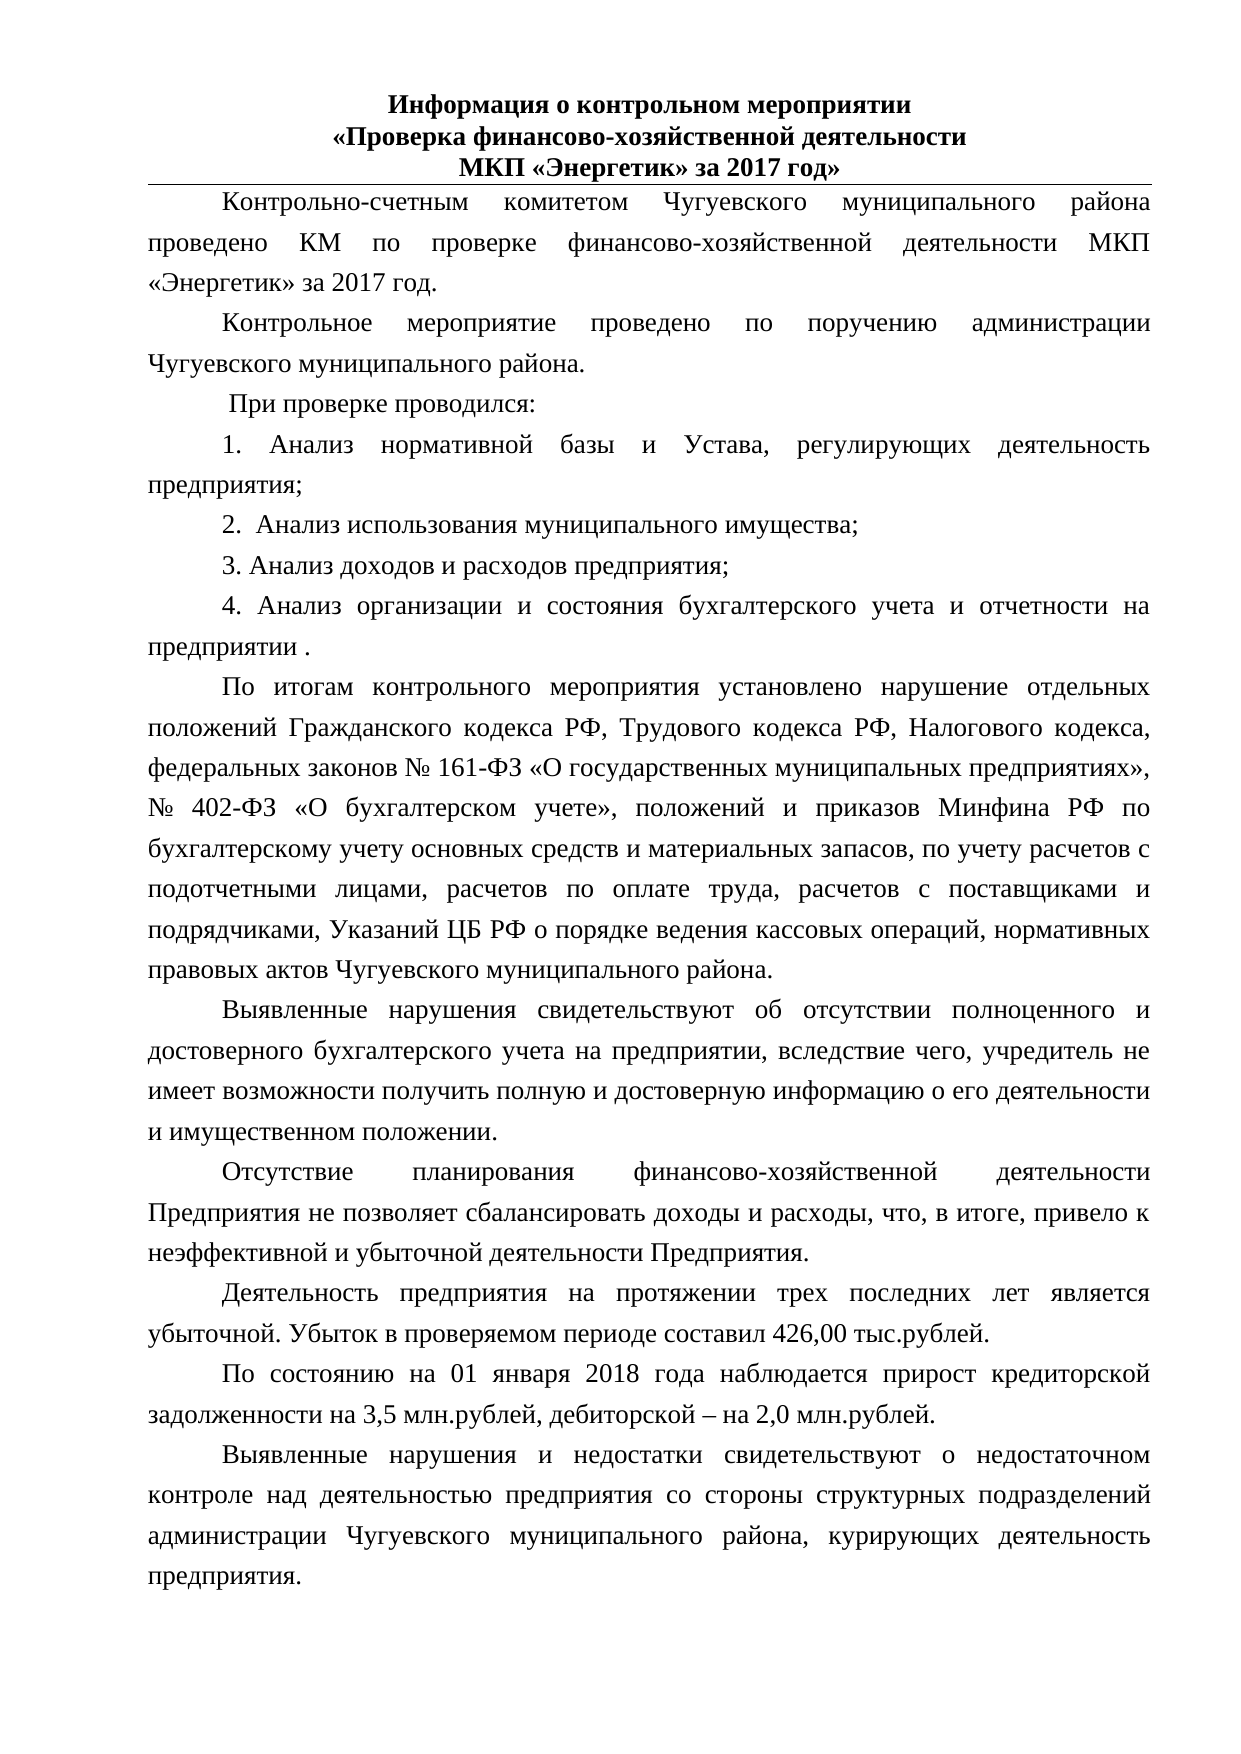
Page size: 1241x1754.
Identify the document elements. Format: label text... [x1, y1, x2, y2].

text 2. Анализ использования муниципального имущества; [148, 508, 1152, 540]
text 3. Анализ доходов и расходов предприятия; [148, 549, 1152, 580]
text «Проверка финансово-хозяйственной деятельности [148, 120, 1152, 151]
text Контрольно-счетным комитетом Чугуевского муниципального района проведено КМ по проверке финансово-хозяйственной деятельности МКП «Энергетик» за 2017 год. [148, 185, 1152, 297]
text Выявленные нарушения свидетельствуют об отсутствии полноценного и достоверного бухгалтерского учета на предприятии, вследствие чего, учредитель не имеет возможности получить полную и достоверную информацию о его деятельности и имущественном положении. [148, 993, 1152, 1146]
text Отсутствие планирования финансово-хозяйственной деятельности Предприятия не позволяет сбалансировать доходы и расходы, что, в итоге, привело к неэффективной и убыточной деятельности Предприятия. [148, 1227, 1152, 1267]
text По состоянию на 01 января 2018 года наблюдается прирост кредиторской задолженности на 3,5 млн.рублей, дебиторской – на 2,0 млн.рублей. [148, 1357, 1152, 1429]
text Информация о контрольном мероприятии [148, 89, 1152, 120]
text 4. Анализ организации и состояния бухгалтерского учета и отчетности на предприятии . [148, 589, 1152, 661]
text По итогам контрольного мероприятия установлено нарушение отдельных положений Гражданского кодекса РФ, Трудового кодекса РФ, Налогового кодекса, федеральных законов № 161-ФЗ «О государственных муниципальных предприятиях», № 402-ФЗ «О бухгалтерском учете», положений и приказов Минфина РФ по бухгалтерскому учету основных средств и материальных запасов, по учету расчетов с подотчетными лицами, расчетов по оплате труда, расчетов с поставщиками и подрядчиками, Указаний ЦБ РФ о порядке ведения кассовых операций, нормативных правовых актов Чугуевского муниципального района. [148, 670, 1152, 984]
text 1. Анализ нормативной базы и Устава, регулирующих деятельность предприятия; [148, 428, 1152, 499]
text Отсутствие планирования финансово-хозяйственной деятельности Предприятия не позволяет сбалансировать доходы и расходы, что, в итоге, привело к неэффективной и убыточной деятельности Предприятия. [148, 1155, 1152, 1196]
text Выявленные нарушения и недостатки свидетельствуют о недостаточном контроле над деятельностью предприятия со стороны структурных подразделений администрации Чугуевского муниципального района, курирующих деятельность предприятия. [148, 1438, 1152, 1591]
text МКП «Энергетик» за 2017 год» [148, 151, 1152, 184]
text Деятельность предприятия на протяжении трех последних лет является убыточной. Убыток в проверяемом периоде составил 426,00 тыс.рублей. [148, 1276, 1152, 1348]
text Контрольное мероприятие проведено по поручению администрации Чугуевского муниципального района. [148, 306, 1152, 378]
text При проверке проводился: [148, 387, 1152, 418]
